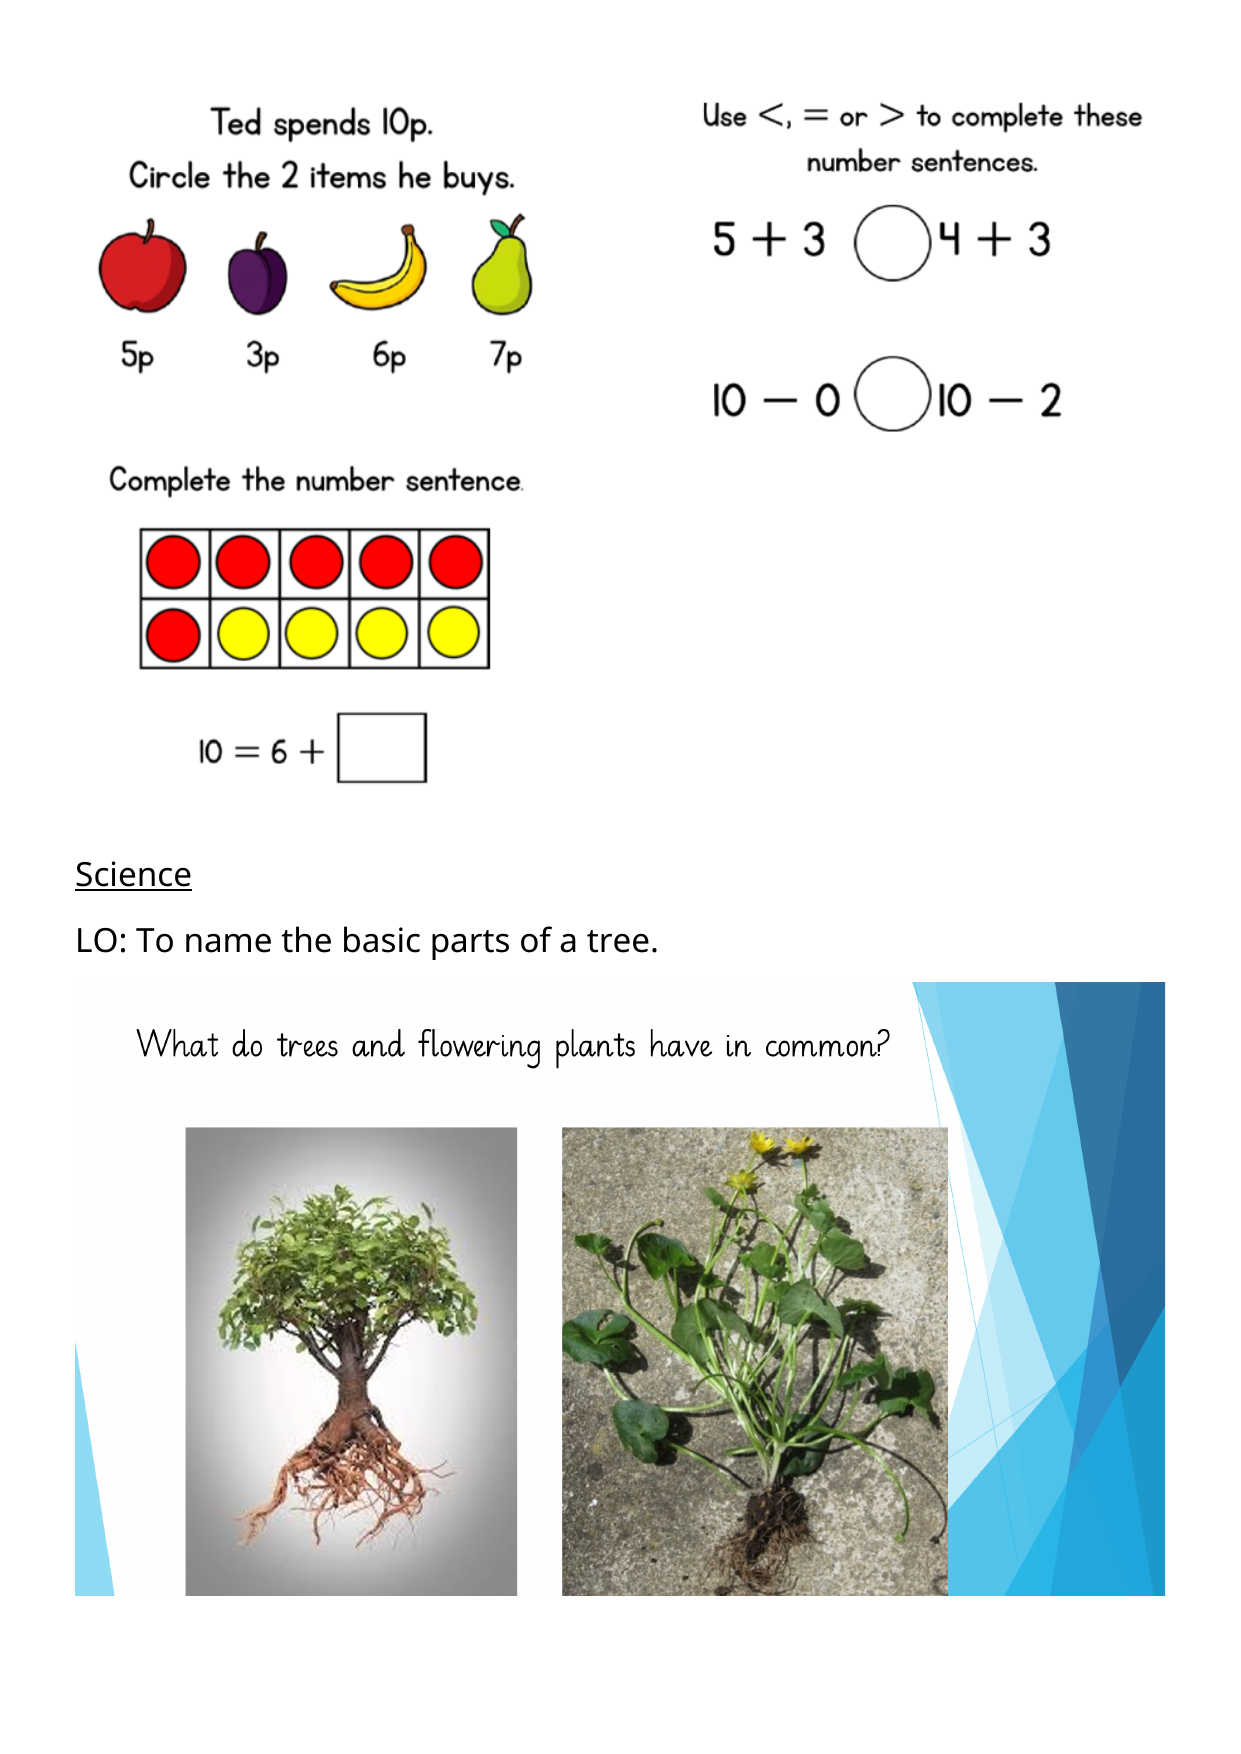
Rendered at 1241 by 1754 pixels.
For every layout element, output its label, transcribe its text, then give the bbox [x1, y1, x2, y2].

text Science [75, 851, 1165, 896]
picture [75, 982, 1166, 1596]
picture [75, 75, 1166, 832]
text LO: To name the basic parts of a tree. [75, 916, 1165, 962]
